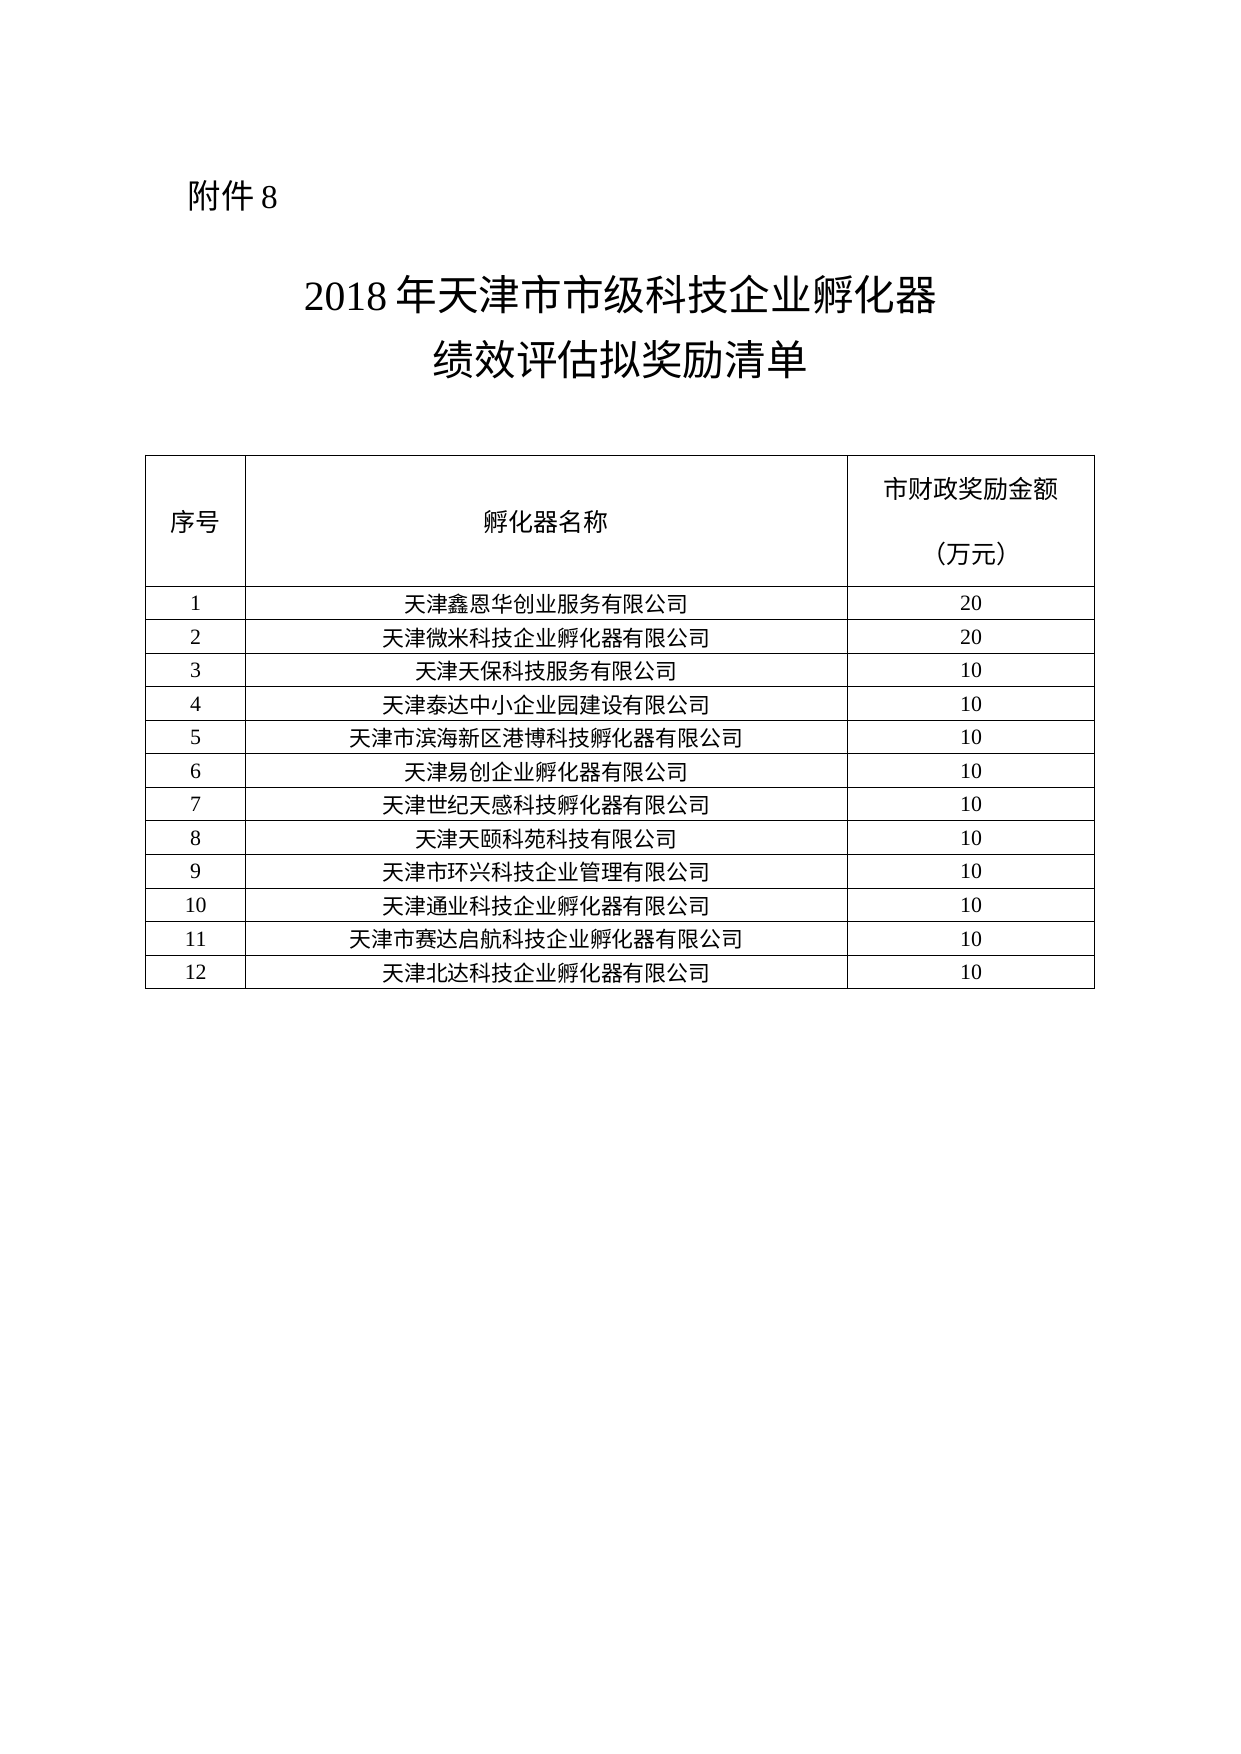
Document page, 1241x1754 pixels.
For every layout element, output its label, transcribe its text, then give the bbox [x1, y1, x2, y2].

table_cell 10 [848, 754, 1094, 787]
table_cell 10 [848, 922, 1094, 954]
table_cell 天津微米科技企业孵化器有限公司 [246, 620, 847, 653]
table_cell 10 [848, 721, 1094, 753]
text 绩效评估拟奖励清单 [187, 324, 1053, 389]
table_cell 10 [848, 889, 1094, 921]
table_cell 天津世纪天感科技孵化器有限公司 [246, 788, 847, 820]
table_cell 2 [146, 620, 245, 653]
table_cell 10 [848, 654, 1094, 686]
table_cell 6 [146, 754, 245, 787]
table_cell 10 [848, 687, 1094, 720]
table_cell 天津通业科技企业孵化器有限公司 [246, 889, 847, 921]
table_cell 10 [848, 788, 1094, 820]
table_cell 天津易创企业孵化器有限公司 [246, 754, 847, 787]
text 2018年天津市市级科技企业孵化器 [187, 259, 1053, 324]
table_cell 天津鑫恩华创业服务有限公司 [246, 587, 847, 619]
table_cell 5 [146, 721, 245, 753]
table_cell 天津天颐科苑科技有限公司 [246, 821, 847, 854]
table_cell 4 [146, 687, 245, 720]
table_cell 20 [848, 620, 1094, 653]
table_cell 10 [848, 956, 1094, 988]
table_cell 天津市滨海新区港博科技孵化器有限公司 [246, 721, 847, 753]
table_cell 10 [848, 821, 1094, 854]
table_cell 7 [146, 788, 245, 820]
table_header 市财政奖励金额 （万元） [848, 456, 1094, 586]
table_cell 12 [146, 956, 245, 988]
table_header 序号 [146, 456, 245, 586]
text 附件8 [187, 162, 1053, 227]
table_cell 天津市环兴科技企业管理有限公司 [246, 855, 847, 887]
table_cell 1 [146, 587, 245, 619]
table_cell 天津泰达中小企业园建设有限公司 [246, 687, 847, 720]
table_cell 天津市赛达启航科技企业孵化器有限公司 [246, 922, 847, 954]
table_cell 8 [146, 821, 245, 854]
table_cell 天津天保科技服务有限公司 [246, 654, 847, 686]
table_cell 20 [848, 587, 1094, 619]
table_cell 3 [146, 654, 245, 686]
table_cell 9 [146, 855, 245, 887]
table_cell 天津北达科技企业孵化器有限公司 [246, 956, 847, 988]
table_cell 11 [146, 922, 245, 954]
table_cell 10 [146, 889, 245, 921]
table_header 孵化器名称 [246, 456, 847, 586]
table_cell 10 [848, 855, 1094, 887]
